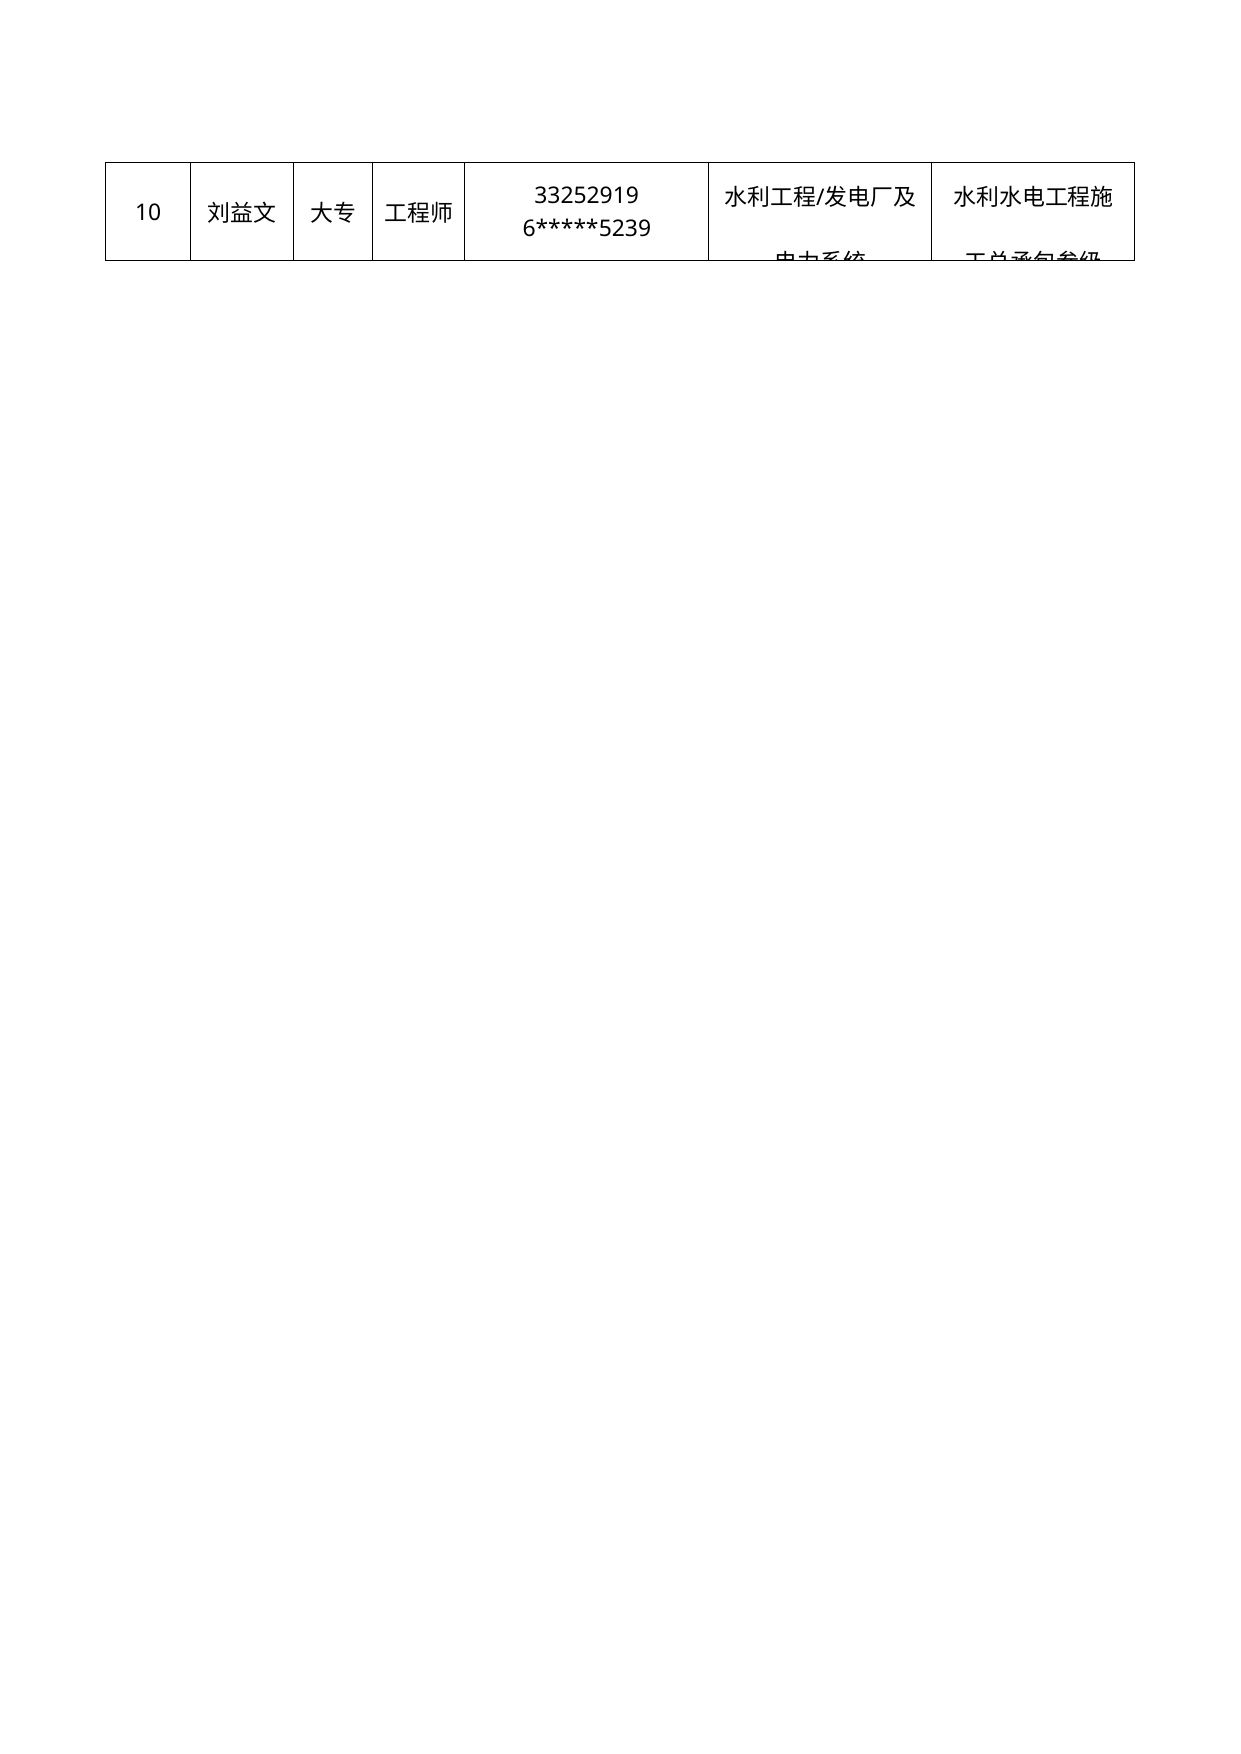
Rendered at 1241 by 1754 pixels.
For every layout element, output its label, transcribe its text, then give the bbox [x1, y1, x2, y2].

table_cell 工程师 [373, 163, 464, 259]
table_cell 大专 [294, 163, 372, 259]
table_cell 332529196*****5239 [465, 163, 708, 259]
table_cell 水利水电工程施工总承包叁级 [932, 163, 1134, 259]
table_cell 刘益文 [191, 163, 293, 259]
table_cell 10 [106, 163, 190, 259]
table_cell 水利工程/发电厂及电力系统 [709, 163, 931, 259]
